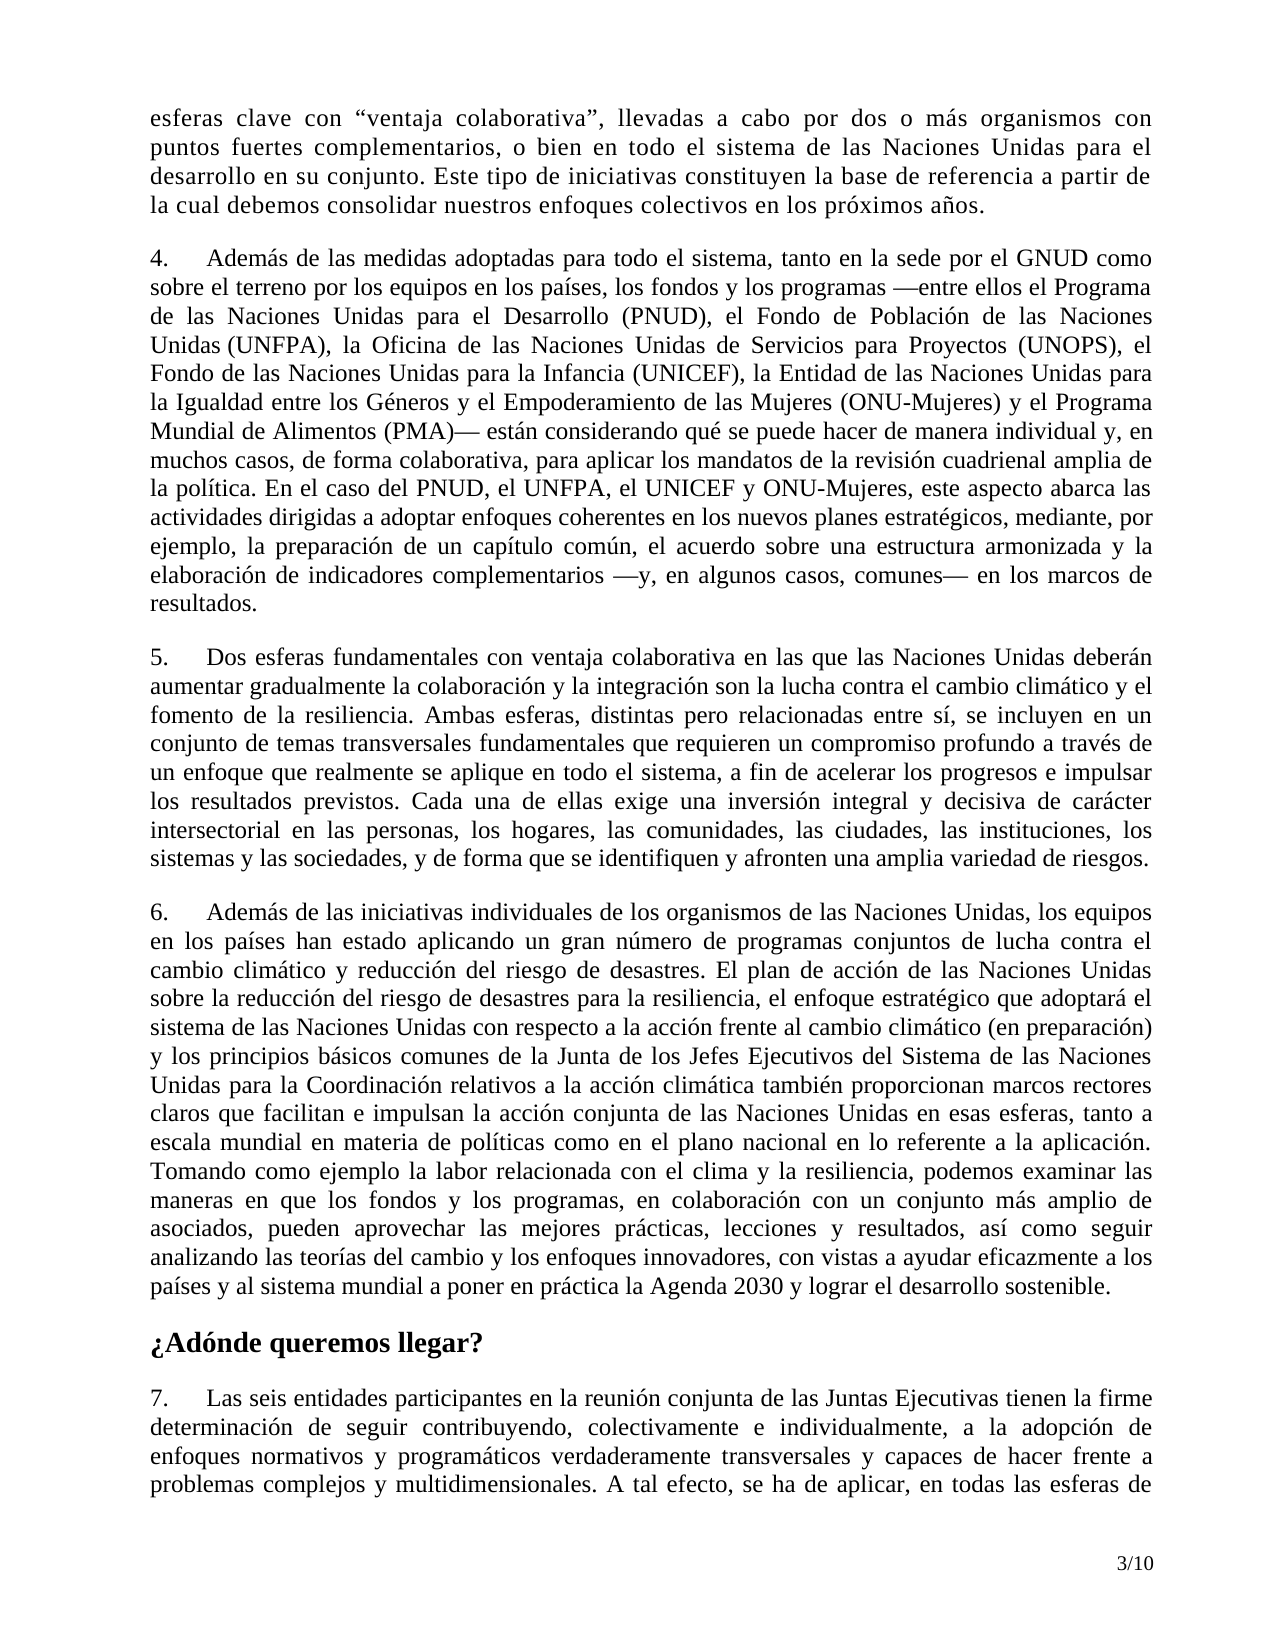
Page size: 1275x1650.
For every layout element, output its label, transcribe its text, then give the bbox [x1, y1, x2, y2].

list ¿Adónde queremos llegar? [150, 1325, 1153, 1358]
list Además de las medidas adoptadas para todo el sistema, tanto en la sede por el GNUD como sobre el terreno por los equipos en los países, los fondos y los programas —entre ellos el Programa de las Naciones Unidas para el Desarrollo (PNUD), el Fondo de Población de las Naciones Unidas (UNFPA), la Oficina de las Naciones Unidas de Servicios para Proyectos (UNOPS), el Fondo de las Naciones Unidas para la Infancia (UNICEF), la Entidad de las Naciones Unidas para la Igualdad entre los Géneros y el Empoderamiento de las Mujeres (ONU-Mujeres) y el Programa Mundial de Alimentos (PMA)— están considerando qué se puede hacer de manera individual y, en muchos casos, de forma colaborativa, para aplicar los mandatos de la revisión cuadrienal amplia de la política. En el caso del PNUD, el UNFPA, el UNICEF y ONU-Mujeres, este aspecto abarca las actividades dirigidas a adoptar enfoques coherentes en los nuevos planes estratégicos, mediante, por ejemplo, la preparación de un capítulo común, el acuerdo sobre una estructura armonizada y la elaboración de indicadores complementarios —y, en algunos casos, comunes— en los marcos de resultados. [150, 243, 1153, 617]
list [150, 1383, 1153, 1498]
list Además de las iniciativas individuales de los organismos de las Naciones Unidas, los equipos en los países han estado aplicando un gran número de programas conjuntos de lucha contra el cambio climático y reducción del riesgo de desastres. El plan de acción de las Naciones Unidas sobre la reducción del riesgo de desastres para la resiliencia, el enfoque estratégico que adoptará el sistema de las Naciones Unidas con respecto a la acción frente al cambio climático (en preparación) y los principios básicos comunes de la Junta de los Jefes Ejecutivos del Sistema de las Naciones Unidas para la Coordinación relativos a la acción climática también proporcionan marcos rectores claros que facilitan e impulsan la acción conjunta de las Naciones Unidas en esas esferas, tanto a escala mundial en materia de políticas como en el plano nacional en lo referente a la aplicación. Tomando como ejemplo la labor relacionada con el clima y la resiliencia, podemos examinar las maneras en que los fondos y los programas, en colaboración con un conjunto más amplio de asociados, pueden aprovechar las mejores prácticas, lecciones y resultados, así como seguir analizando las teorías del cambio y los enfoques innovadores, con vistas a ayudar eficazmente a los países y al sistema mundial a poner en práctica la Agenda 2030 y lograr el desarrollo sostenible. [150, 897, 1153, 1300]
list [150, 103, 1153, 218]
list Dos esferas fundamentales con ventaja colaborativa en las que las Naciones Unidas deberán aumentar gradualmente la colaboración y la integración son la lucha contra el cambio climático y el fomento de la resiliencia. Ambas esferas, distintas pero relacionadas entre sí, se incluyen en un conjunto de temas transversales fundamentales que requieren un compromiso profundo a través de un enfoque que realmente se aplique en todo el sistema, a fin de acelerar los progresos e impulsar los resultados previstos. Cada una de ellas exige una inversión integral y decisiva de carácter intersectorial en las personas, los hogares, las comunidades, las ciudades, las instituciones, los sistemas y las sociedades, y de forma que se identifiquen y afronten una amplia variedad de riesgos. [150, 642, 1153, 872]
